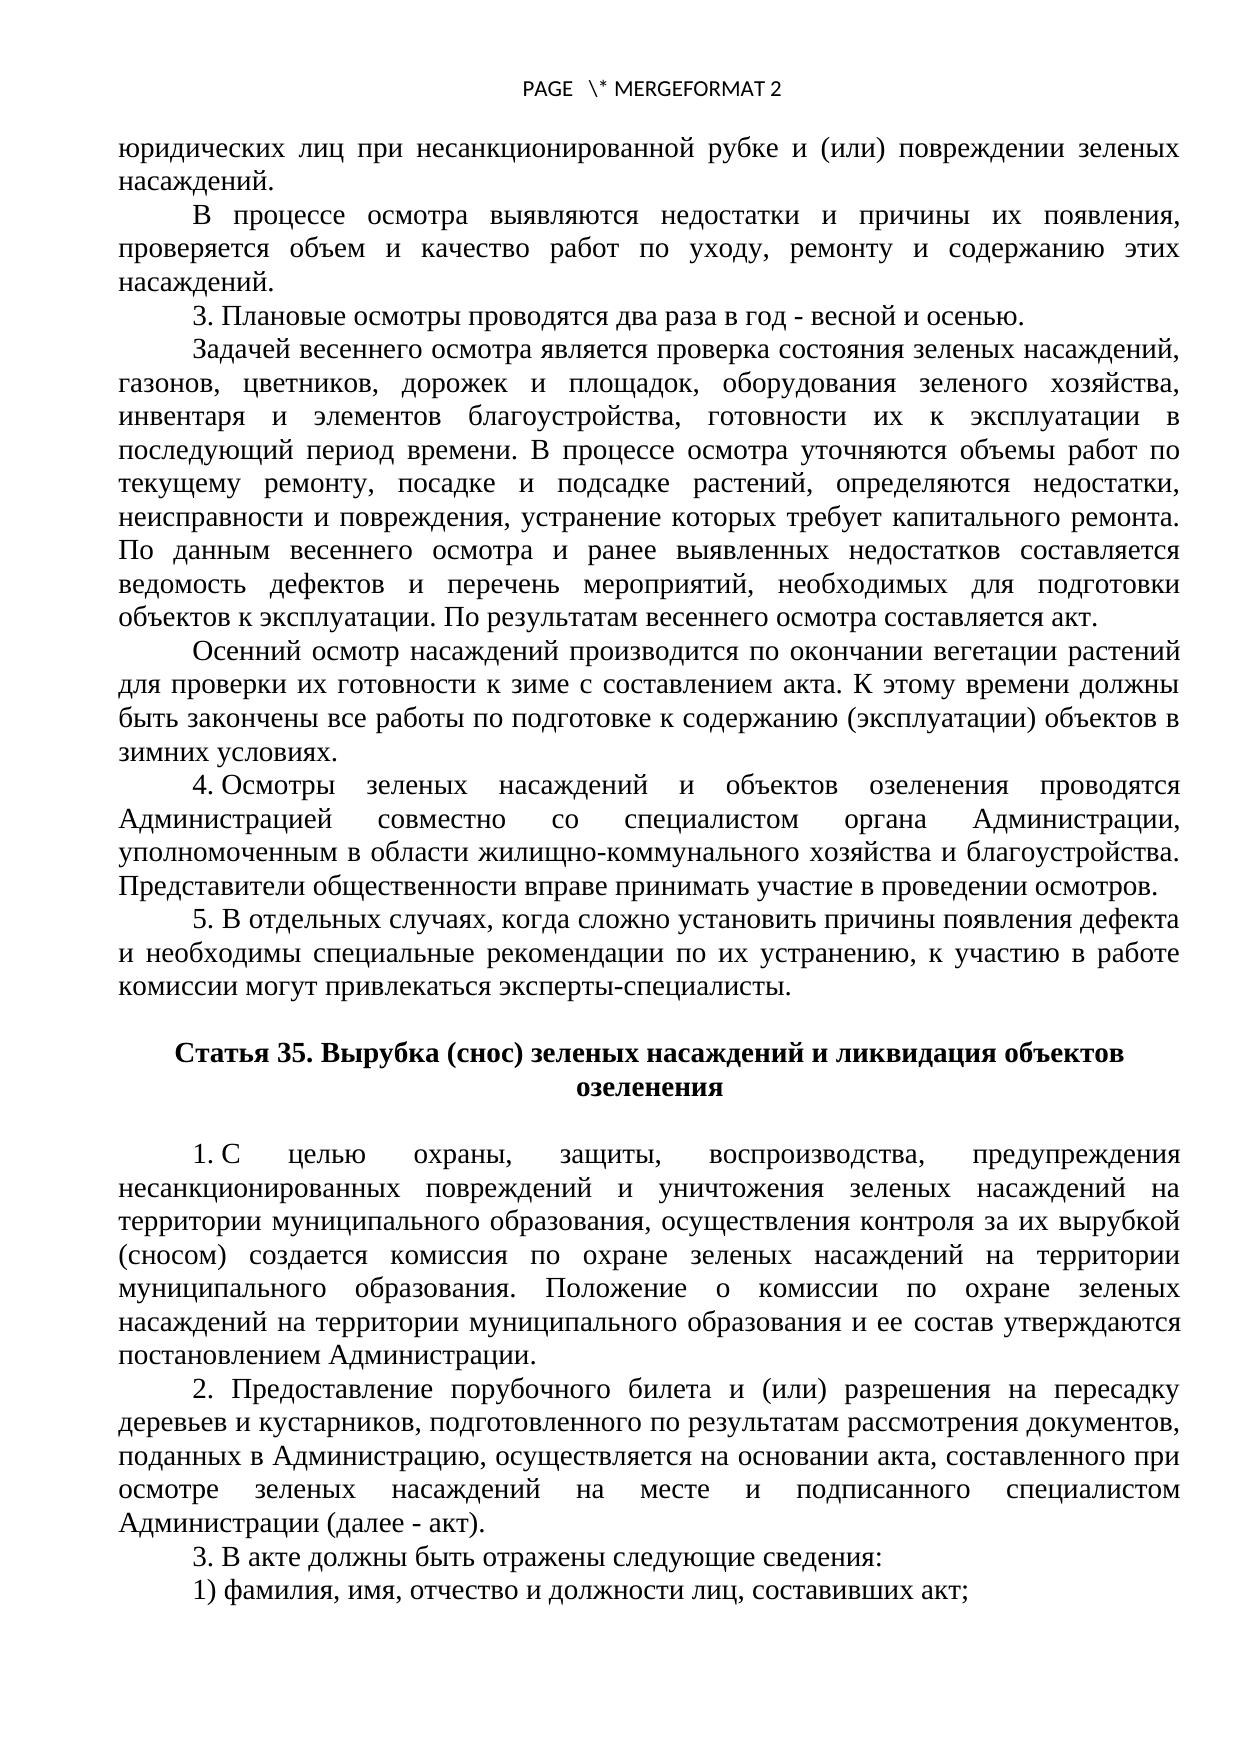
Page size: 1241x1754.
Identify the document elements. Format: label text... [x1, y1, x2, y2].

text 4. Осмотры зеленых насаждений и объектов озеленения проводятся Администрацией совместно со специалистом органа Администрации, уполномоченным в области жилищно-коммунального хозяйства и благоустройства. Представители общественности вправе принимать участие в проведении осмотров. [118, 767, 1181, 901]
text Статья 35. Вырубка (снос) зеленых насаждений и ликвидация объектов озеленения [118, 1036, 1181, 1103]
text 1) фамилия, имя, отчество и должности лиц, составивших акт; [118, 1572, 1181, 1606]
text Задачей весеннего осмотра является проверка состояния зеленых насаждений, газонов, цветников, дорожек и площадок, оборудования зеленого хозяйства, инвентаря и элементов благоустройства, готовности их к эксплуатации в последующий период времени. В процессе осмотра уточняются объемы работ по текущему ремонту, посадке и подсадке растений, определяются недостатки, неисправности и повреждения, устранение которых требует капитального ремонта. По данным весеннего осмотра и ранее выявленных недостатков составляется ведомость дефектов и перечень мероприятий, необходимых для подготовки объектов к эксплуатации. По результатам весеннего осмотра составляется акт. [118, 331, 1181, 633]
text 3. В акте должны быть отражены следующие сведения: [118, 1539, 1181, 1572]
text В процессе осмотра выявляются недостатки и причины их появления, проверяется объем и качество работ по уходу, ремонту и содержанию этих насаждений. [118, 197, 1181, 298]
text 3. Плановые осмотры проводятся два раза в год - весной и осенью. [118, 298, 1181, 331]
text Осенний осмотр насаждений производится по окончании вегетации растений для проверки их готовности к зиме с составлением акта. К этому времени должны быть закончены все работы по подготовке к содержанию (эксплуатации) объектов в зимних условиях. [118, 633, 1181, 767]
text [118, 130, 1181, 197]
text 2. Предоставление порубочного билета и (или) разрешения на пересадку деревьев и кустарников, подготовленного по результатам рассмотрения документов, поданных в Администрацию, осуществляется на основании акта, составленного при осмотре зеленых насаждений на месте и подписанного специалистом Администрации (далее - акт). [118, 1371, 1181, 1539]
text 1. С целью охраны, защиты, воспроизводства, предупреждения несанкционированных повреждений и уничтожения зеленых насаждений на территории муниципального образования, осуществления контроля за их вырубкой (сносом) создается комиссия по охране зеленых насаждений на территории муниципального образования. Положение о комиссии по охране зеленых насаждений на территории муниципального образования и ее состав утверждаются постановлением Администрации. [118, 1136, 1181, 1371]
text 5. В отдельных случаях, когда сложно установить причины появления дефекта и необходимы специальные рекомендации по их устранению, к участию в работе комиссии могут привлекаться эксперты-специалисты. [118, 901, 1181, 1002]
